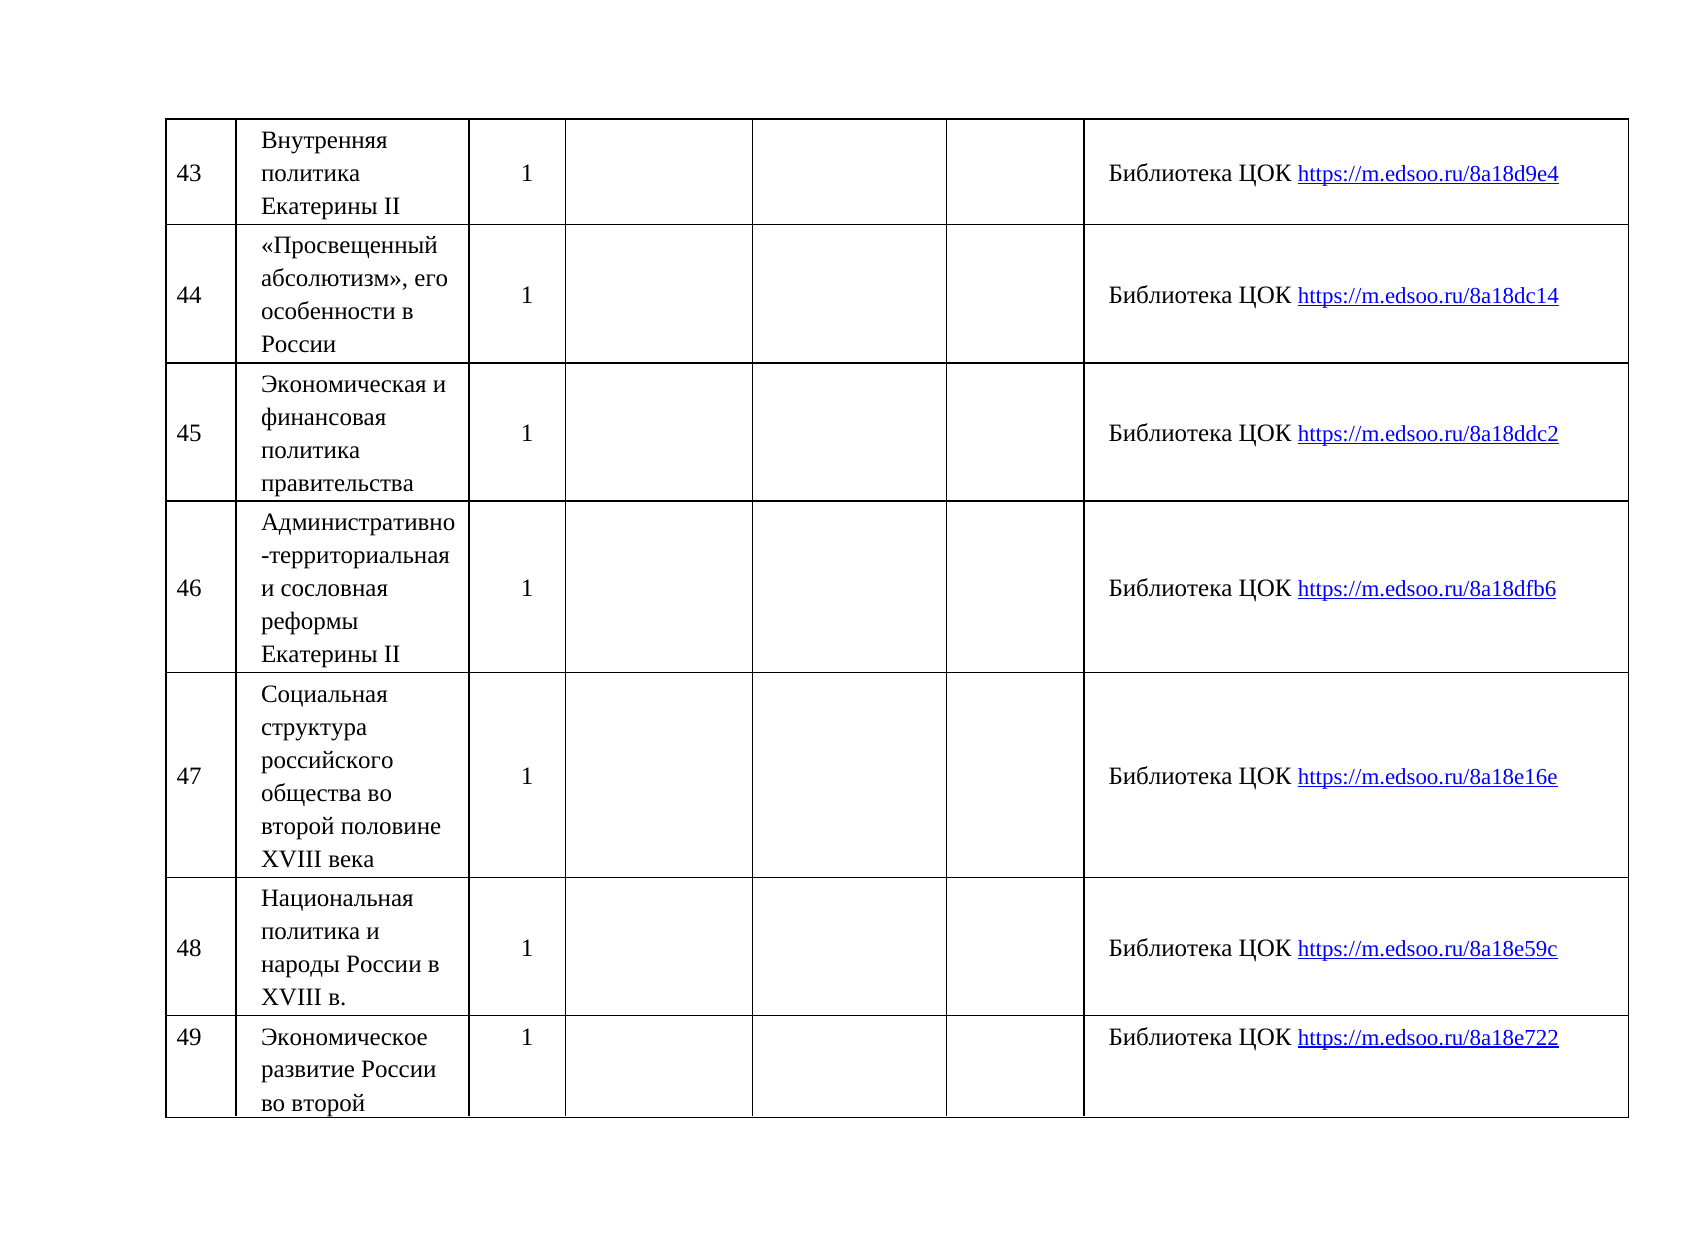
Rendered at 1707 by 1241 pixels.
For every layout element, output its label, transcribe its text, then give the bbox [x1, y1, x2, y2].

table_cell Экономическая и финансовая политика правительства [237, 364, 468, 500]
table_cell [566, 225, 752, 362]
table_cell [753, 502, 946, 672]
table_cell [753, 225, 946, 362]
table_cell [566, 502, 752, 672]
table_cell [753, 673, 946, 876]
table_cell 49 [167, 1016, 235, 1116]
table_cell [947, 225, 1083, 362]
table_cell [566, 673, 752, 876]
table_cell [753, 1016, 946, 1116]
table_cell Библиотека ЦОК https://m.edsoo.ru/8a18e16e [1085, 673, 1628, 876]
table_cell 44 [167, 225, 235, 362]
table_cell 1 [470, 364, 565, 500]
table_cell [947, 120, 1083, 223]
table_cell [947, 878, 1083, 1015]
table_cell 1 [470, 878, 565, 1015]
table_cell [566, 364, 752, 500]
table_cell Библиотека ЦОК https://m.edsoo.ru/8a18dfb6 [1085, 502, 1628, 672]
table_cell 43 [167, 120, 235, 223]
table_cell 45 [167, 364, 235, 500]
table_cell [237, 1016, 468, 1116]
table_cell [566, 1016, 752, 1116]
table_cell 46 [167, 502, 235, 672]
table_cell Национальная политика и народы России в XVIII в. [237, 878, 468, 1015]
table_cell [753, 120, 946, 223]
table_cell [947, 673, 1083, 876]
table_cell Библиотека ЦОК https://m.edsoo.ru/8a18ddc2 [1085, 364, 1628, 500]
table_cell «Просвещенный абсолютизм», его особенности в России [237, 225, 468, 362]
table_cell Библиотека ЦОК https://m.edsoo.ru/8a18dc14 [1085, 225, 1628, 362]
table_cell 1 [470, 225, 565, 362]
table_cell [566, 878, 752, 1015]
table_cell 1 [470, 120, 565, 223]
table_cell 48 [167, 878, 235, 1015]
table_cell [947, 364, 1083, 500]
table_cell Библиотека ЦОК https://m.edsoo.ru/8a18e59c [1085, 878, 1628, 1015]
table_cell Социальная структура российского общества во второй половине XVIII века [237, 673, 468, 876]
table_cell [753, 878, 946, 1015]
table_cell [753, 364, 946, 500]
table_cell [947, 502, 1083, 672]
table_cell 47 [167, 673, 235, 876]
table_cell 1 [470, 1016, 565, 1116]
table_cell Внутренняя политика Екатерины II [237, 120, 468, 223]
table_cell [566, 120, 752, 223]
table_cell 1 [470, 502, 565, 672]
table_cell 1 [470, 673, 565, 876]
table_cell Библиотека ЦОК https://m.edsoo.ru/8a18d9e4 [1085, 120, 1628, 223]
table_cell Административно-территориальная и сословная реформы Екатерины II [237, 502, 468, 672]
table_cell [1085, 1016, 1628, 1116]
table_cell [947, 1016, 1083, 1116]
